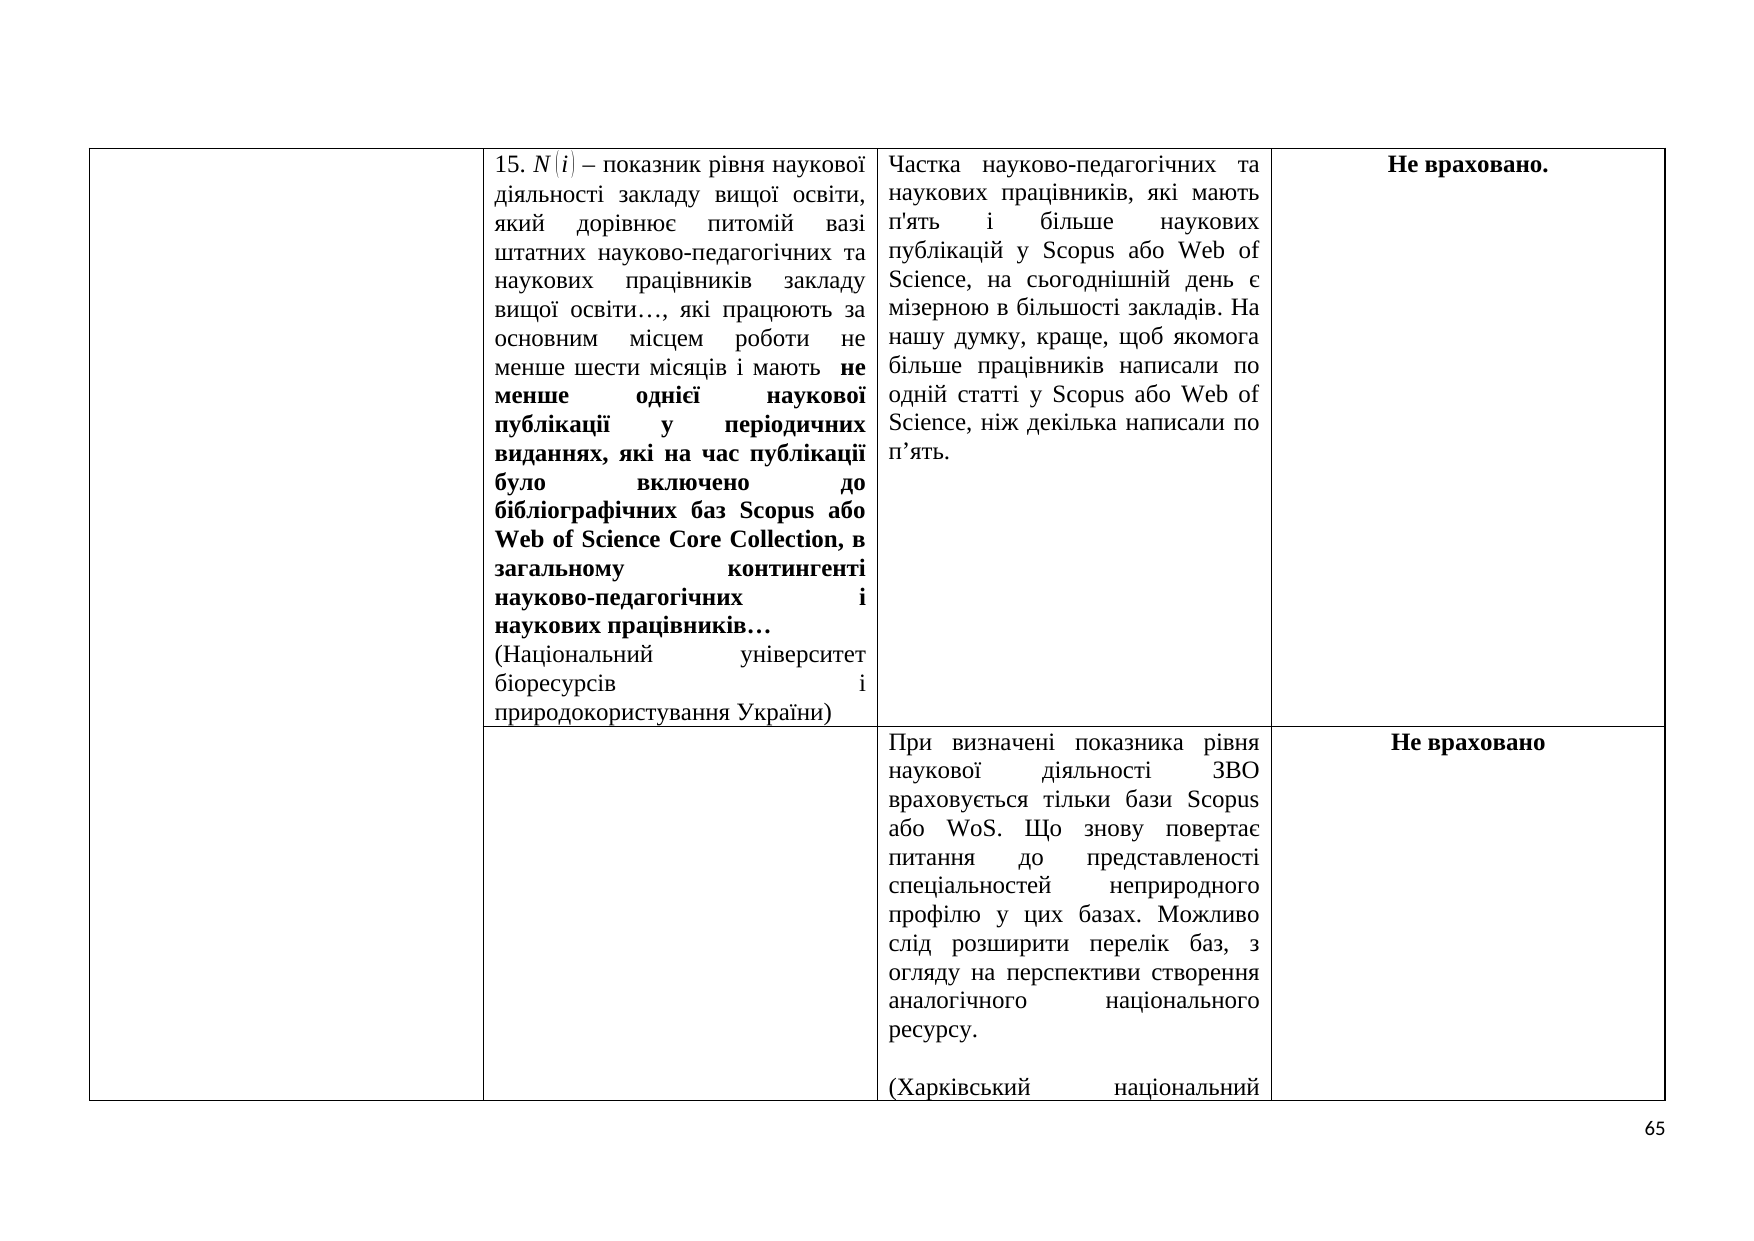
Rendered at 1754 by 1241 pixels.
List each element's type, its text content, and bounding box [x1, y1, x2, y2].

table_cell [484, 727, 877, 1100]
table_cell Не враховано [1272, 727, 1664, 1100]
table_cell Не враховано. [1272, 149, 1664, 726]
table_cell 15. – показник рівня наукової діяльності закладу вищої освіти, який дорівнює питомій вазі штатних науково-педагогічних та наукових працівників закладу вищої освіти…, які працюють за основним місцем роботи не менше шести місяців і мають не менше однієї наукової публікації у періодичних виданнях, які на час публікації було включено до бібліографічних баз Scopus або Web of Science Core Collection, в загальному контингенті науково-педагогічних і наукових працівників… (Національний університет біоресурсів і природокористування України) [484, 149, 877, 726]
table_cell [878, 727, 1271, 1100]
table_cell Частка науково-педагогічних та наукових працівників, які мають п'ять і більше наукових публікацій у Scopus або Web of Science, на сьогоднішній день є мізерною в більшості закладів. На нашу думку, краще, щоб якомога більше працівників написали по одній статті у Scopus або Web of Science, ніж декілька написали по п’ять. [878, 149, 1271, 726]
